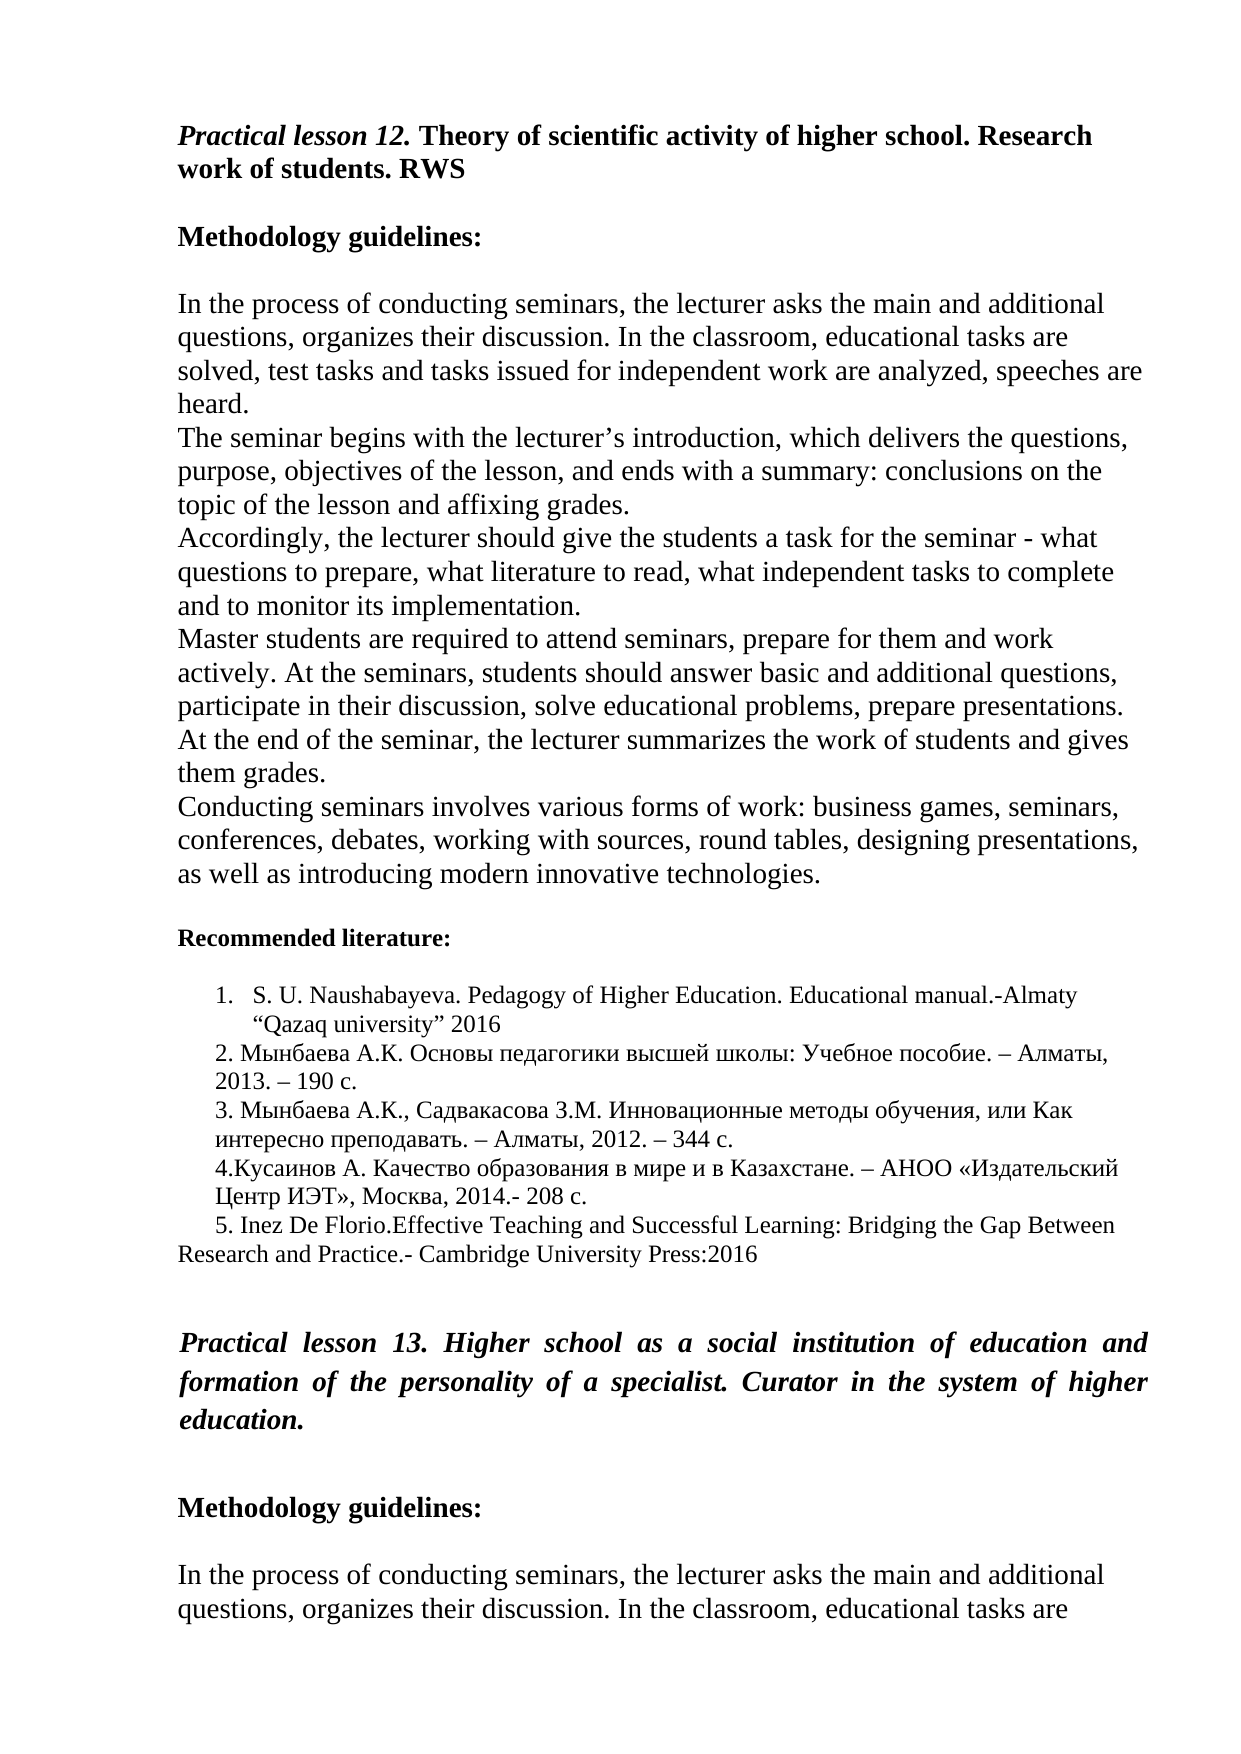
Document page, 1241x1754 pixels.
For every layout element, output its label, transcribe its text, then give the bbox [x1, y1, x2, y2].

text Practical lesson 13. Higher school as a social institution of education and formation of the personality of a specialist. Curator in the system of higher education. [179, 1325, 1152, 1436]
text 5. Inez De Florio.Effective Teaching and Successful Learning: Bridging the Gap Between Research and Practice.- Cambridge University Press:2016 [177, 1210, 1152, 1268]
text Methodology guidelines: [177, 1490, 1152, 1524]
text Practical lesson 12. Theory of scientific activity of higher school. Research work of students. RWS [177, 118, 1152, 185]
text Methodology guidelines: [177, 219, 1152, 252]
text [177, 1524, 1152, 1624]
list S. U. Naushabayeva. Pedagogy of Higher Education. Educational manual.-Almaty “Qazaq university” 2016 [215, 980, 1152, 1038]
list 4.Кусаинов А. Качество образования в мире и в Казахстане. – АНОО «Издательский Центр ИЭТ», Москва, 2014.- 208 с. [215, 1153, 1152, 1210]
text 3. Мынбаева А.К., Садвакасова З.М. Инновационные методы обучения, или Как интересно преподавать. – Алматы, 2012. – 344 с. [215, 1095, 1152, 1153]
text 2. Мынбаева А.К. Основы педагогики высшей школы: Учебное пособие. – Алматы, 2013. – 190 с. [215, 1038, 1152, 1095]
text Recommended literature: [177, 923, 1152, 951]
